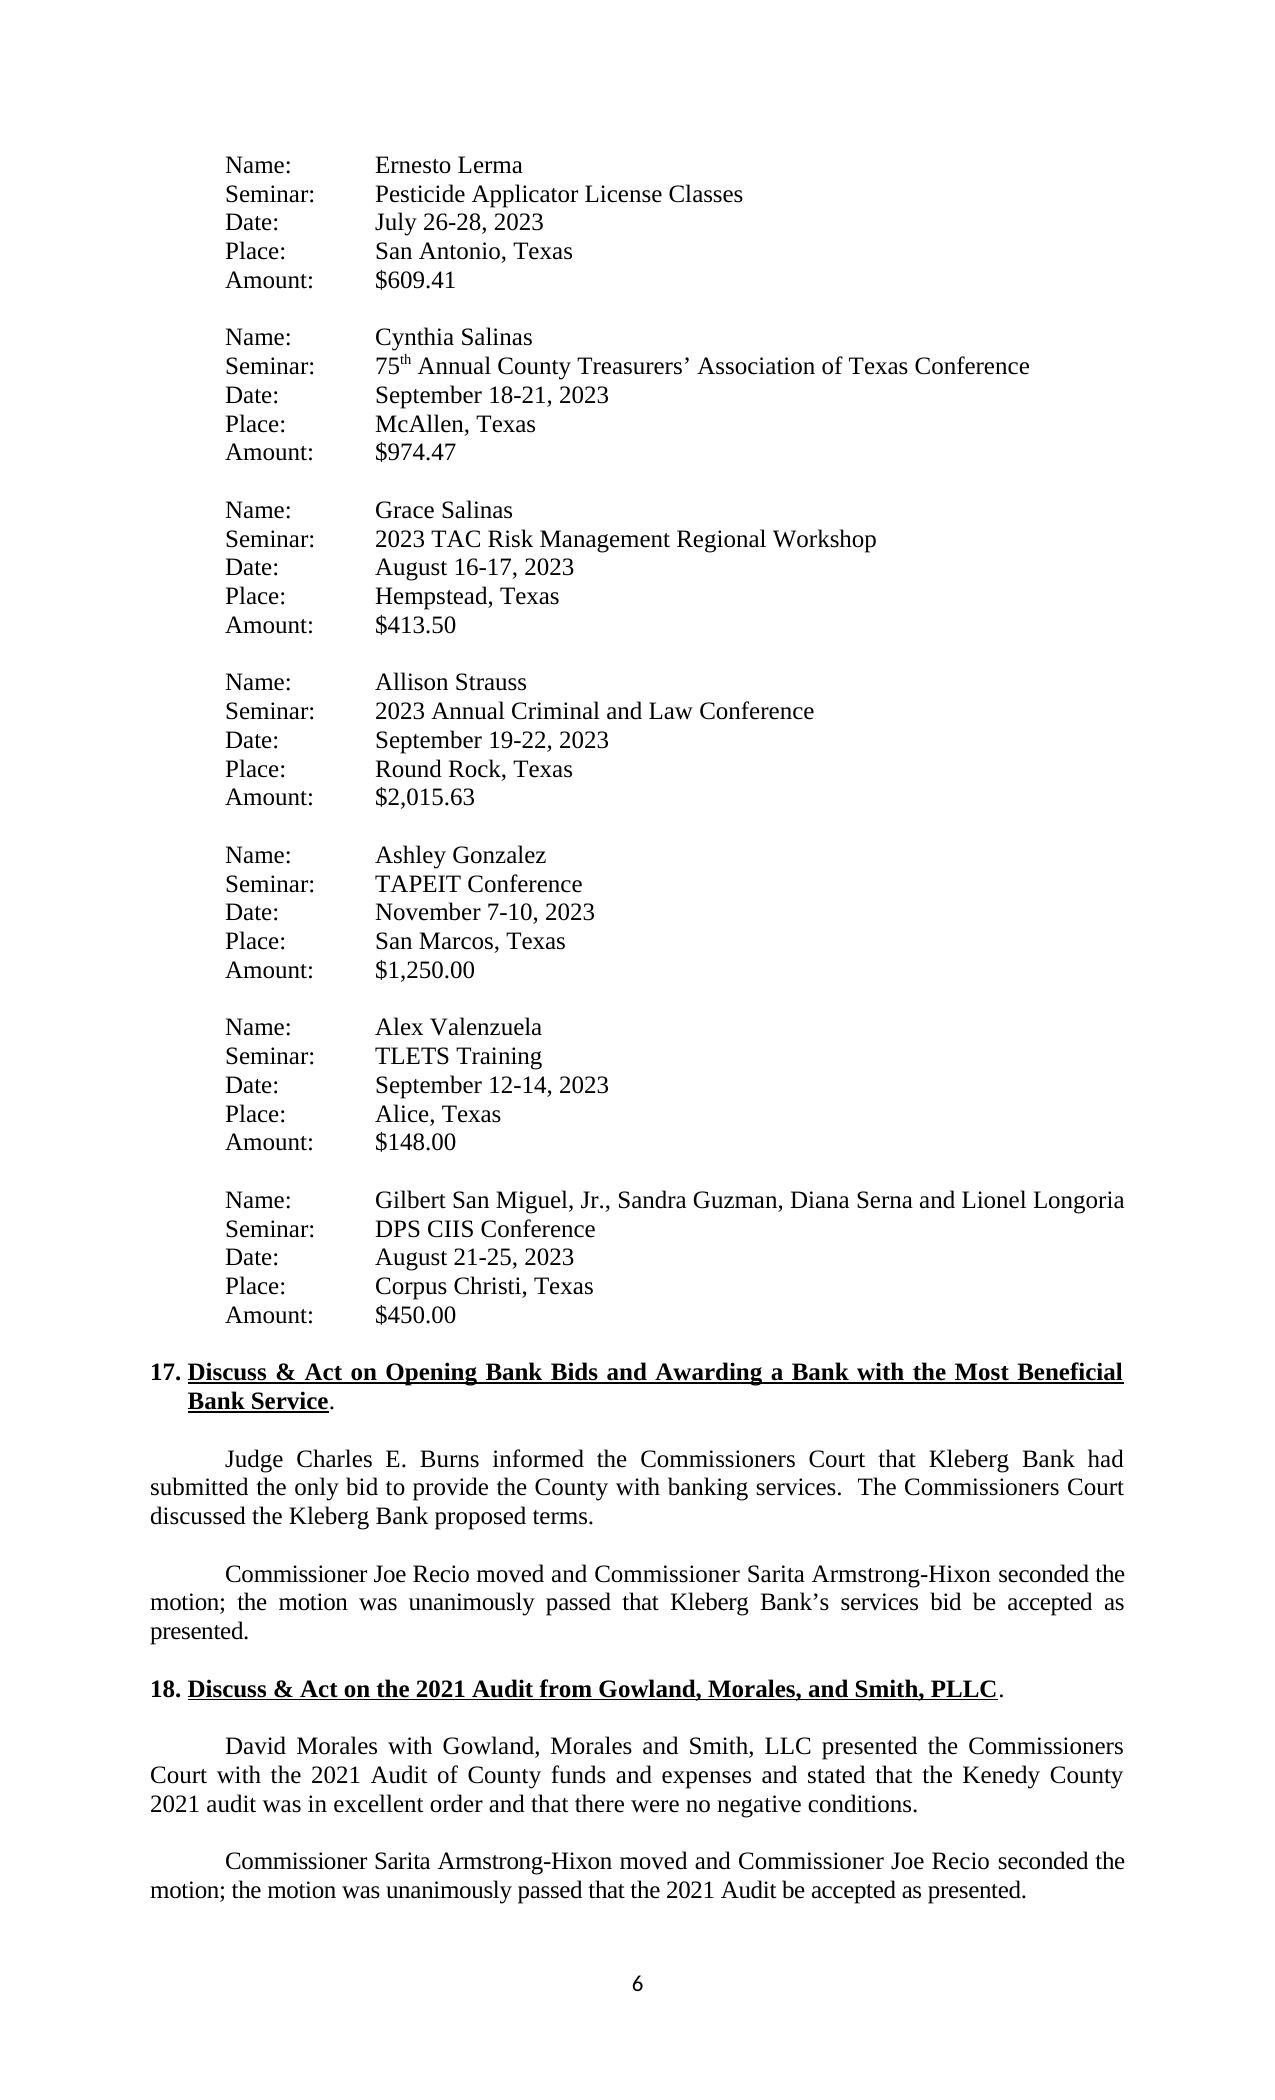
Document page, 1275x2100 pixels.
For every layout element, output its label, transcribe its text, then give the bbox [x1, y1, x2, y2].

text Date: November 7-10, 2023 [150, 897, 1125, 926]
text Seminar: TAPEIT Conference [150, 869, 1125, 897]
text Place: San Marcos, Texas [150, 926, 1125, 955]
text Judge Charles E. Burns informed the Commissioners Court that Kleberg Bank had submitted the only bid to provide the County with banking services. The Commissioners Court discussed the Kleberg Bank proposed terms. [150, 1444, 1125, 1530]
text Amount: $148.00 [150, 1127, 1125, 1156]
list Discuss & Act on Opening Bank Bids and Awarding a Bank with the Most Beneficial Bank Service. [150, 1357, 1125, 1415]
text Name: Alex Valenzuela [150, 1012, 1125, 1041]
text Seminar: DPS CIIS Conference [150, 1214, 1125, 1242]
text Commissioner Sarita Armstrong-Hixon moved and Commissioner Joe Recio seconded the motion; the motion was unanimously passed that the 2021 Audit be accepted as presented. [150, 1846, 1125, 1904]
text Seminar: 2023 Annual Criminal and Law Conference [150, 696, 1125, 725]
text Place: San Antonio, Texas [150, 236, 1125, 265]
text Amount: $974.47 [150, 437, 1125, 466]
text Date: July 26-28, 2023 [150, 207, 1125, 236]
text Amount: $1,250.00 [150, 955, 1125, 984]
text Seminar: 75th Annual County Treasurers’ Association of Texas Conference [150, 351, 1125, 380]
text Commissioner Joe Recio moved and Commissioner Sarita Armstrong-Hixon seconded the motion; the motion was unanimously passed that Kleberg Bank’s services bid be accepted as presented. [150, 1559, 1125, 1645]
text Name: Ashley Gonzalez [150, 840, 1125, 869]
text Amount: $609.41 [150, 265, 1125, 294]
text Date: September 19-22, 2023 [150, 725, 1125, 754]
text Name: Cynthia Salinas [150, 322, 1125, 351]
text David Morales with Gowland, Morales and Smith, LLC presented the Commissioners Court with the 2021 Audit of County funds and expenses and stated that the Kenedy County 2021 audit was in excellent order and that there were no negative conditions. [150, 1731, 1125, 1817]
text Amount: $2,015.63 [150, 782, 1125, 811]
text Place: Alice, Texas [150, 1099, 1125, 1127]
text Seminar: TLETS Training [150, 1041, 1125, 1070]
text Name: Gilbert San Miguel, Jr., Sandra Guzman, Diana Serna and Lionel Longoria [150, 1185, 1125, 1214]
text Date: August 21-25, 2023 [150, 1242, 1125, 1271]
list Discuss & Act on the 2021 Audit from Gowland, Morales, and Smith, PLLC. [150, 1674, 1125, 1702]
text Date: September 18-21, 2023 [150, 380, 1125, 409]
text Place: McAllen, Texas [150, 409, 1125, 437]
text Seminar: 2023 TAC Risk Management Regional Workshop [150, 524, 1125, 552]
text Name: Allison Strauss [150, 667, 1125, 696]
text Amount: $413.50 [150, 610, 1125, 639]
text Name: Ernesto Lerma [150, 150, 1125, 179]
text Date: August 16-17, 2023 [150, 552, 1125, 581]
text Seminar: Pesticide Applicator License Classes [150, 179, 1125, 207]
text Place: Corpus Christi, Texas [150, 1271, 1125, 1300]
text Name: Grace Salinas [150, 495, 1125, 524]
text Amount: $450.00 [150, 1300, 1125, 1329]
text Place: Hempstead, Texas [150, 581, 1125, 610]
text Place: Round Rock, Texas [150, 754, 1125, 782]
text Date: September 12-14, 2023 [150, 1070, 1125, 1099]
